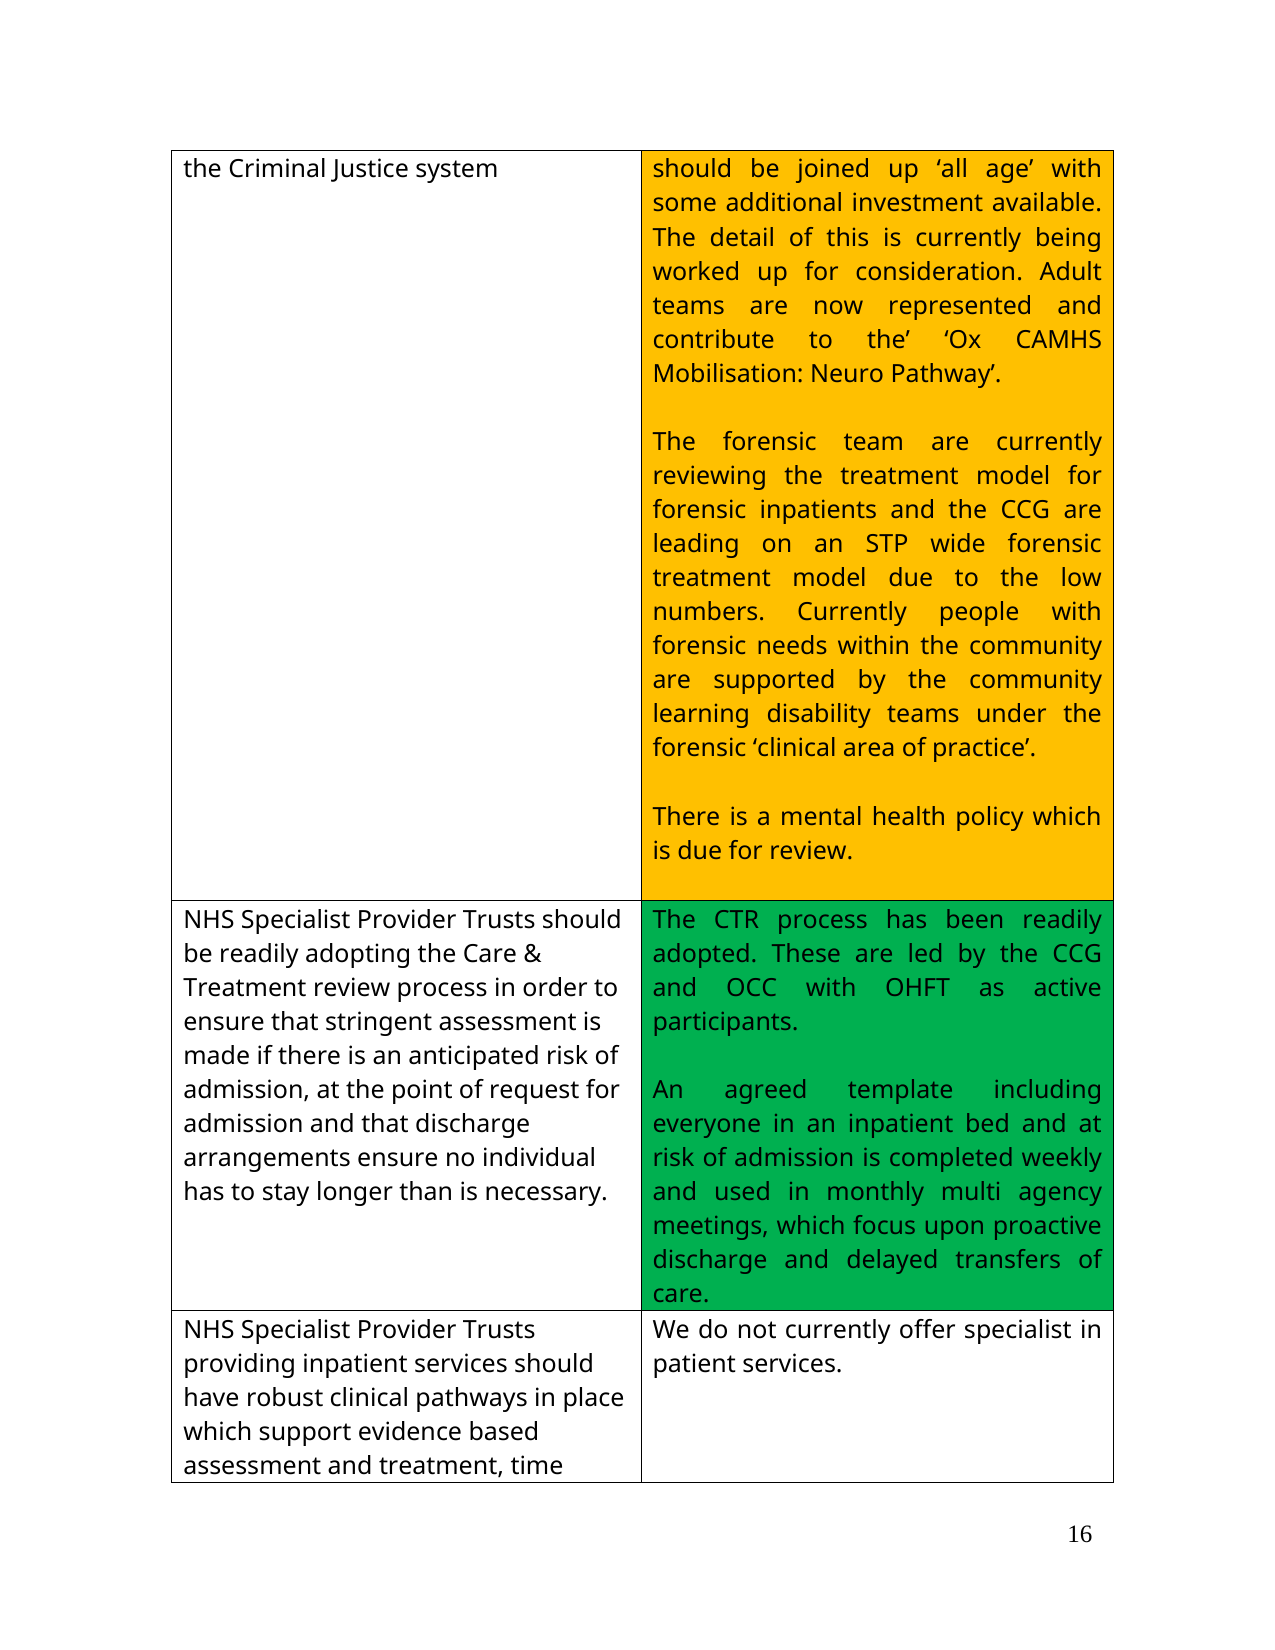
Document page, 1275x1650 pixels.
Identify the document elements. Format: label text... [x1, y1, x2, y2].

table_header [172, 151, 641, 900]
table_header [642, 151, 1113, 900]
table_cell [642, 1311, 1113, 1482]
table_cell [172, 1311, 641, 1482]
table_cell NHS Specialist Provider Trusts should be readily adopting the Care & Treatment review process in order to ensure that stringent assessment is made if there is an anticipated risk of admission, at the point of request for admission and that discharge arrangements ensure no individual has to stay longer than is necessary. [172, 901, 641, 1310]
table_cell The CTR process has been readily adopted. These are led by the CCG and OCC with OHFT as active participants. An agreed template including everyone in an inpatient bed and at risk of admission is completed weekly and used in monthly multi agency meetings, which focus upon proactive discharge and delayed transfers of care. [642, 901, 1113, 1310]
